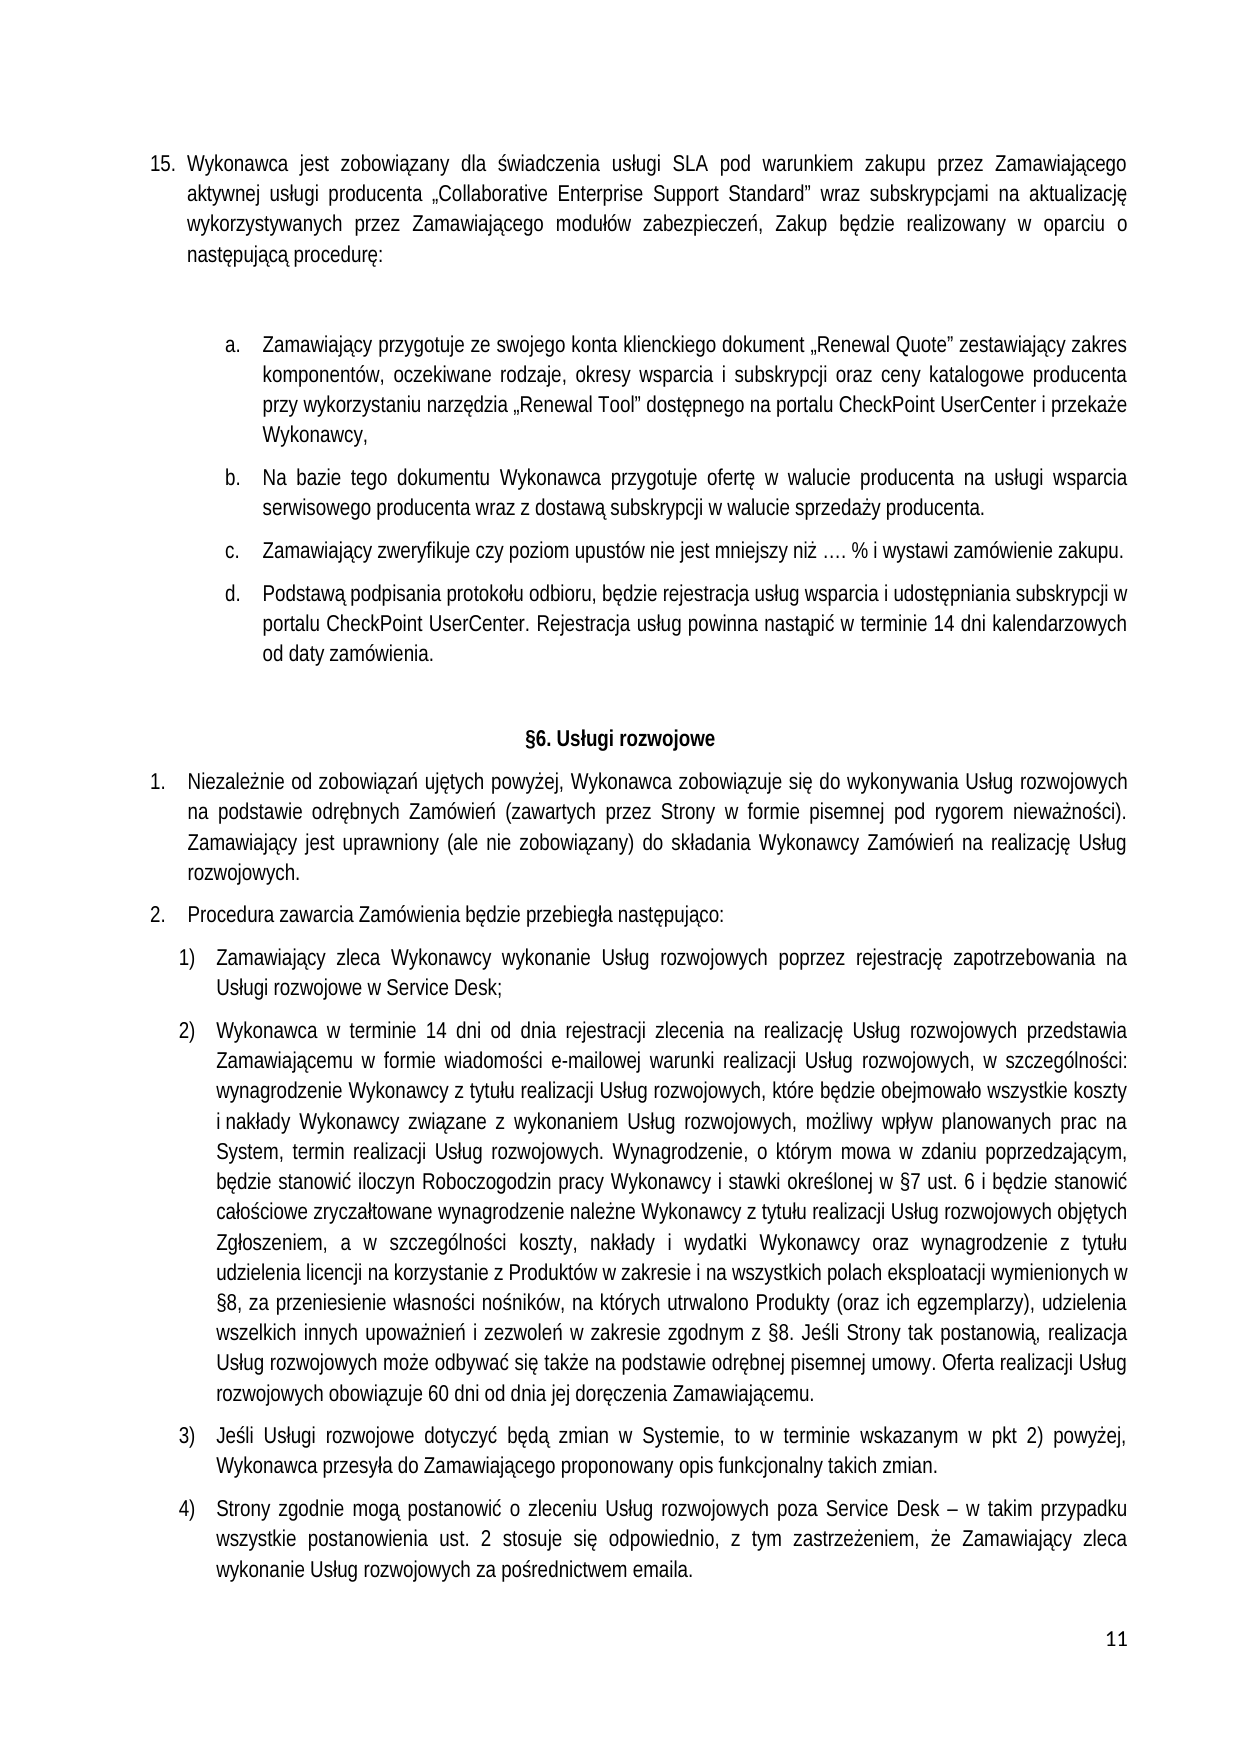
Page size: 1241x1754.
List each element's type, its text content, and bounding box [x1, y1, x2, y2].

list Wykonawca jest zobowiązany dla świadczenia usługi SLA pod warunkiem zakupu przez Zamawiającego aktywnej usługi producenta „Collaborative Enterprise Support Standard” wraz subskrypcjami na aktualizację wykorzystywanych przez Zamawiającego modułów zabezpieczeń, Zakup będzie realizowany w oparciu o następującą procedurę: [150, 150, 1128, 267]
list Zamawiający zleca Wykonawcy wykonanie Usług rozwojowych poprzez rejestrację zapotrzebowania na Usługi rozwojowe w Service Desk; [178, 944, 1128, 1001]
list Jeśli Usługi rozwojowe dotyczyć będą zmian w Systemie, to w terminie wskazanym w pkt 2) powyżej, Wykonawca przesyła do Zamawiającego proponowany opis funkcjonalny takich zmian. [178, 1422, 1128, 1479]
list Zamawiający przygotuje ze swojego konta klienckiego dokument „Renewal Quote” zestawiający zakres komponentów, oczekiwane rodzaje, okresy wsparcia i subskrypcji oraz ceny katalogowe producenta przy wykorzystaniu narzędzia „Renewal Tool” dostępnego na portalu CheckPoint UserCenter i przekaże Wykonawcy, [225, 331, 1128, 448]
list Podstawą podpisania protokołu odbioru, będzie rejestracja usług wsparcia i udostępniania subskrypcji w portalu CheckPoint UserCenter. Rejestracja usług powinna nastąpić w terminie 14 dni kalendarzowych od daty zamówienia. [225, 579, 1128, 666]
list Zamawiający zweryfikuje czy poziom upustów nie jest mniejszy niż …. % i wystawi zamówienie zakupu. [225, 537, 1128, 563]
text §6. Usługi rozwojowe [112, 725, 1128, 752]
list Procedura zawarcia Zamówienia będzie przebiegła następująco: [150, 901, 1128, 928]
list Na bazie tego dokumentu Wykonawca przygotuje ofertę w walucie producenta na usługi wsparcia serwisowego producenta wraz z dostawą subskrypcji w walucie sprzedaży producenta. [225, 464, 1128, 521]
list Niezależnie od zobowiązań ujętych powyżej, Wykonawca zobowiązuje się do wykonywania Usług rozwojowych na podstawie odrębnych Zamówień (zawartych przez Strony w formie pisemnej pod rygorem nieważności). Zamawiający jest uprawniony (ale nie zobowiązany) do składania Wykonawcy Zamówień na realizację Usług rozwojowych. [150, 768, 1128, 885]
list Wykonawca w terminie 14 dni od dnia rejestracji zlecenia na realizację Usług rozwojowych przedstawia Zamawiającemu w formie wiadomości e-mailowej warunki realizacji Usług rozwojowych, w szczególności: wynagrodzenie Wykonawcy z tytułu realizacji Usług rozwojowych, które będzie obejmowało wszystkie koszty i nakłady Wykonawcy związane z wykonaniem Usług rozwojowych, możliwy wpływ planowanych prac na System, termin realizacji Usług rozwojowych. Wynagrodzenie, o którym mowa w zdaniu poprzedzającym, będzie stanowić iloczyn Roboczogodzin pracy Wykonawcy i stawki określonej w §7 ust. 6 i będzie stanowić całościowe zryczałtowane wynagrodzenie należne Wykonawcy z tytułu realizacji Usług rozwojowych objętych Zgłoszeniem, a w szczególności koszty, nakłady i wydatki Wykonawcy oraz wynagrodzenie z tytułu udzielenia licencji na korzystanie z Produktów w zakresie i na wszystkich polach eksploatacji wymienionych w §8, za przeniesienie własności nośników, na których utrwalono Produkty (oraz ich egzemplarzy), udzielenia wszelkich innych upoważnień i zezwoleń w zakresie zgodnym z §8. Jeśli Strony tak postanowią, realizacja Usług rozwojowych może odbywać się także na podstawie odrębnej pisemnej umowy. Oferta realizacji Usług rozwojowych obowiązuje 60 dni od dnia jej doręczenia Zamawiającemu. [178, 1017, 1128, 1406]
list Strony zgodnie mogą postanowić o zleceniu Usług rozwojowych poza Service Desk – w takim przypadku wszystkie postanowienia ust. 2 stosuje się odpowiednio, z tym zastrzeżeniem, że Zamawiający zleca wykonanie Usług rozwojowych za pośrednictwem emaila. [178, 1495, 1128, 1582]
